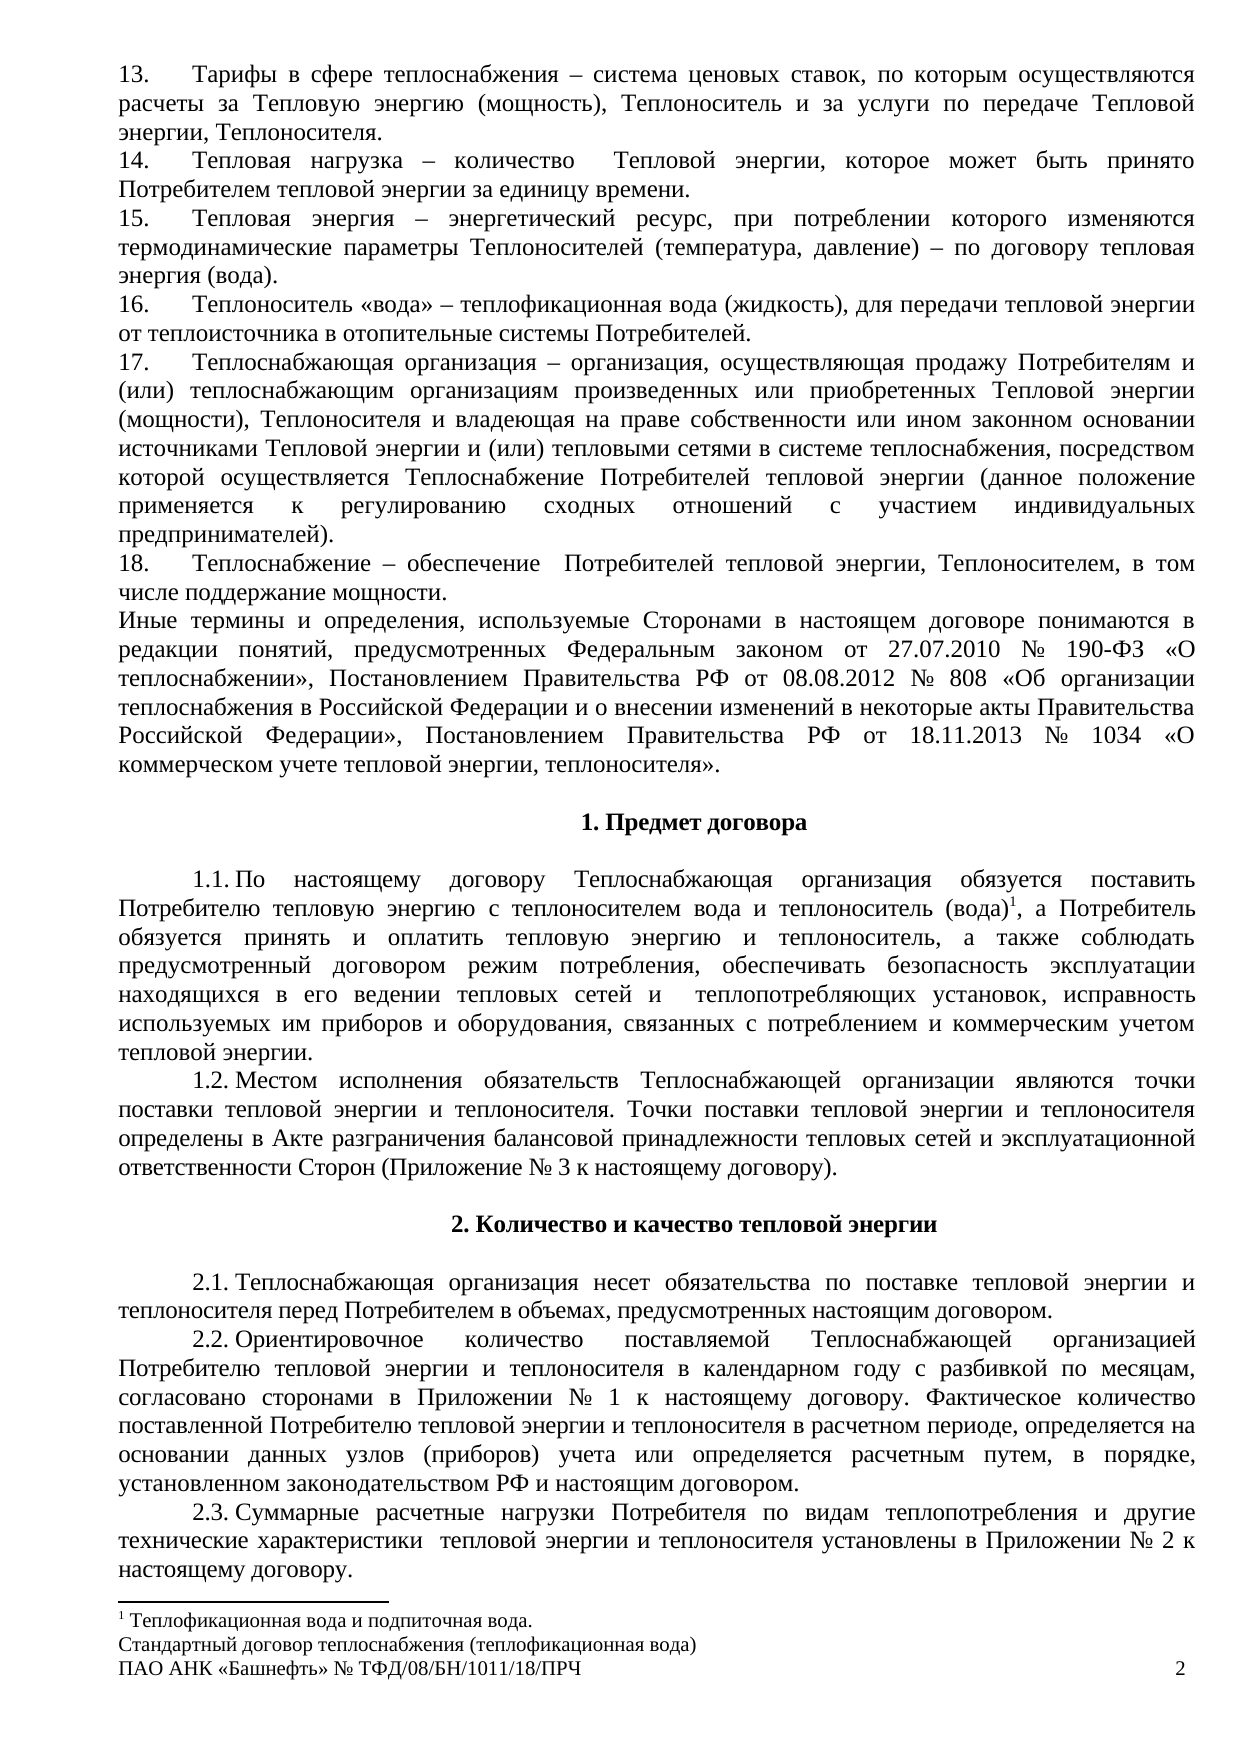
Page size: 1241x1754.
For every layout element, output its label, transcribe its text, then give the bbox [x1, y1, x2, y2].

list Иные термины и определения, используемые Сторонами в настоящем договоре понимаются в редакции понятий, предусмотренных Федеральным законом от 27.07.2010 № 190-ФЗ «О теплоснабжении», Постановлением Правительства РФ от 08.08.2012 № 808 «Об организации теплоснабжения в Российской Федерации и о внесении изменений в некоторые акты Правительства Российской Федерации», Постановлением Правительства РФ от 18.11.2013 № 1034 «О коммерческом учете тепловой энергии, теплоносителя». [118, 605, 1196, 778]
list Тарифы в сфере теплоснабжения – система ценовых ставок, по которым осуществляются расчеты за Тепловую энергию (мощность), Теплоноситель и за услуги по передаче Тепловой энергии, Теплоносителя. [118, 59, 1196, 145]
list Местом исполнения обязательств Теплоснабжающей организации являются точки поставки тепловой энергии и теплоносителя. Точки поставки тепловой энергии и теплоносителя определены в Акте разграничения балансовой принадлежности тепловых сетей и эксплуатационной ответственности Сторон (Приложение № 3 к настоящему договору). [118, 1065, 1196, 1180]
list Теплоснабжающая организация – организация, осуществляющая продажу Потребителям и (или) теплоснабжающим организациям произведенных или приобретенных Тепловой энергии (мощности), Теплоносителя и владеющая на праве собственности или ином законном основании источниками Тепловой энергии и (или) тепловыми сетями в системе теплоснабжения, посредством которой осуществляется Теплоснабжение Потребителей тепловой энергии (данное положение применяется к регулированию сходных отношений с участием индивидуальных предпринимателей). [118, 347, 1196, 548]
list Тепловая нагрузка – количество Тепловой энергии, которое может быть принято Потребителем тепловой энергии за единицу времени. [118, 145, 1196, 203]
list Тепловая энергия – энергетический ресурс, при потреблении которого изменяются термодинамические параметры Теплоносителей (температура, давление) – по договору тепловая энергия (вода). [118, 203, 1196, 289]
list Ориентировочное количество поставляемой Теплоснабжающей организацией Потребителю тепловой энергии и теплоносителя в календарном году с разбивкой по месяцам, согласовано сторонами в Приложении № 1 к настоящему договору. Фактическое количество поставленной Потребителю тепловой энергии и теплоносителя в расчетном периоде, определяется на основании данных узлов (приборов) учета или определяется расчетным путем, в порядке, установленном законодательством РФ и настоящим договором. [118, 1324, 1196, 1497]
list Суммарные расчетные нагрузки Потребителя по видам теплопотребления и другие технические характеристики тепловой энергии и теплоносителя установлены в Приложении № 2 к настоящему договору. [118, 1497, 1196, 1583]
list Теплоноситель «вода» – теплофикационная вода (жидкость), для передачи тепловой энергии от теплоисточника в отопительные системы Потребителей. [118, 289, 1196, 347]
list Предмет договора [118, 807, 1196, 835]
list Количество и качество тепловой энергии [118, 1209, 1196, 1238]
list По настоящему договору Теплоснабжающая организация обязуется поставить Потребителю тепловую энергию с теплоносителем вода и теплоноситель (вода), а Потребитель обязуется принять и оплатить тепловую энергию и теплоноситель, а также соблюдать предусмотренный договором режим потребления, обеспечивать безопасность эксплуатации находящихся в его ведении тепловых сетей и теплопотребляющих установок, исправность используемых им приборов и оборудования, связанных с потреблением и коммерческим учетом тепловой энергии. [118, 864, 1196, 1065]
list Теплоснабжающая организация несет обязательства по поставке тепловой энергии и теплоносителя перед Потребителем в объемах, предусмотренных настоящим договором. [118, 1267, 1196, 1324]
list Теплоснабжение – обеспечение Потребителей тепловой энергии, Теплоносителем, в том числе поддержание мощности. [118, 548, 1196, 605]
